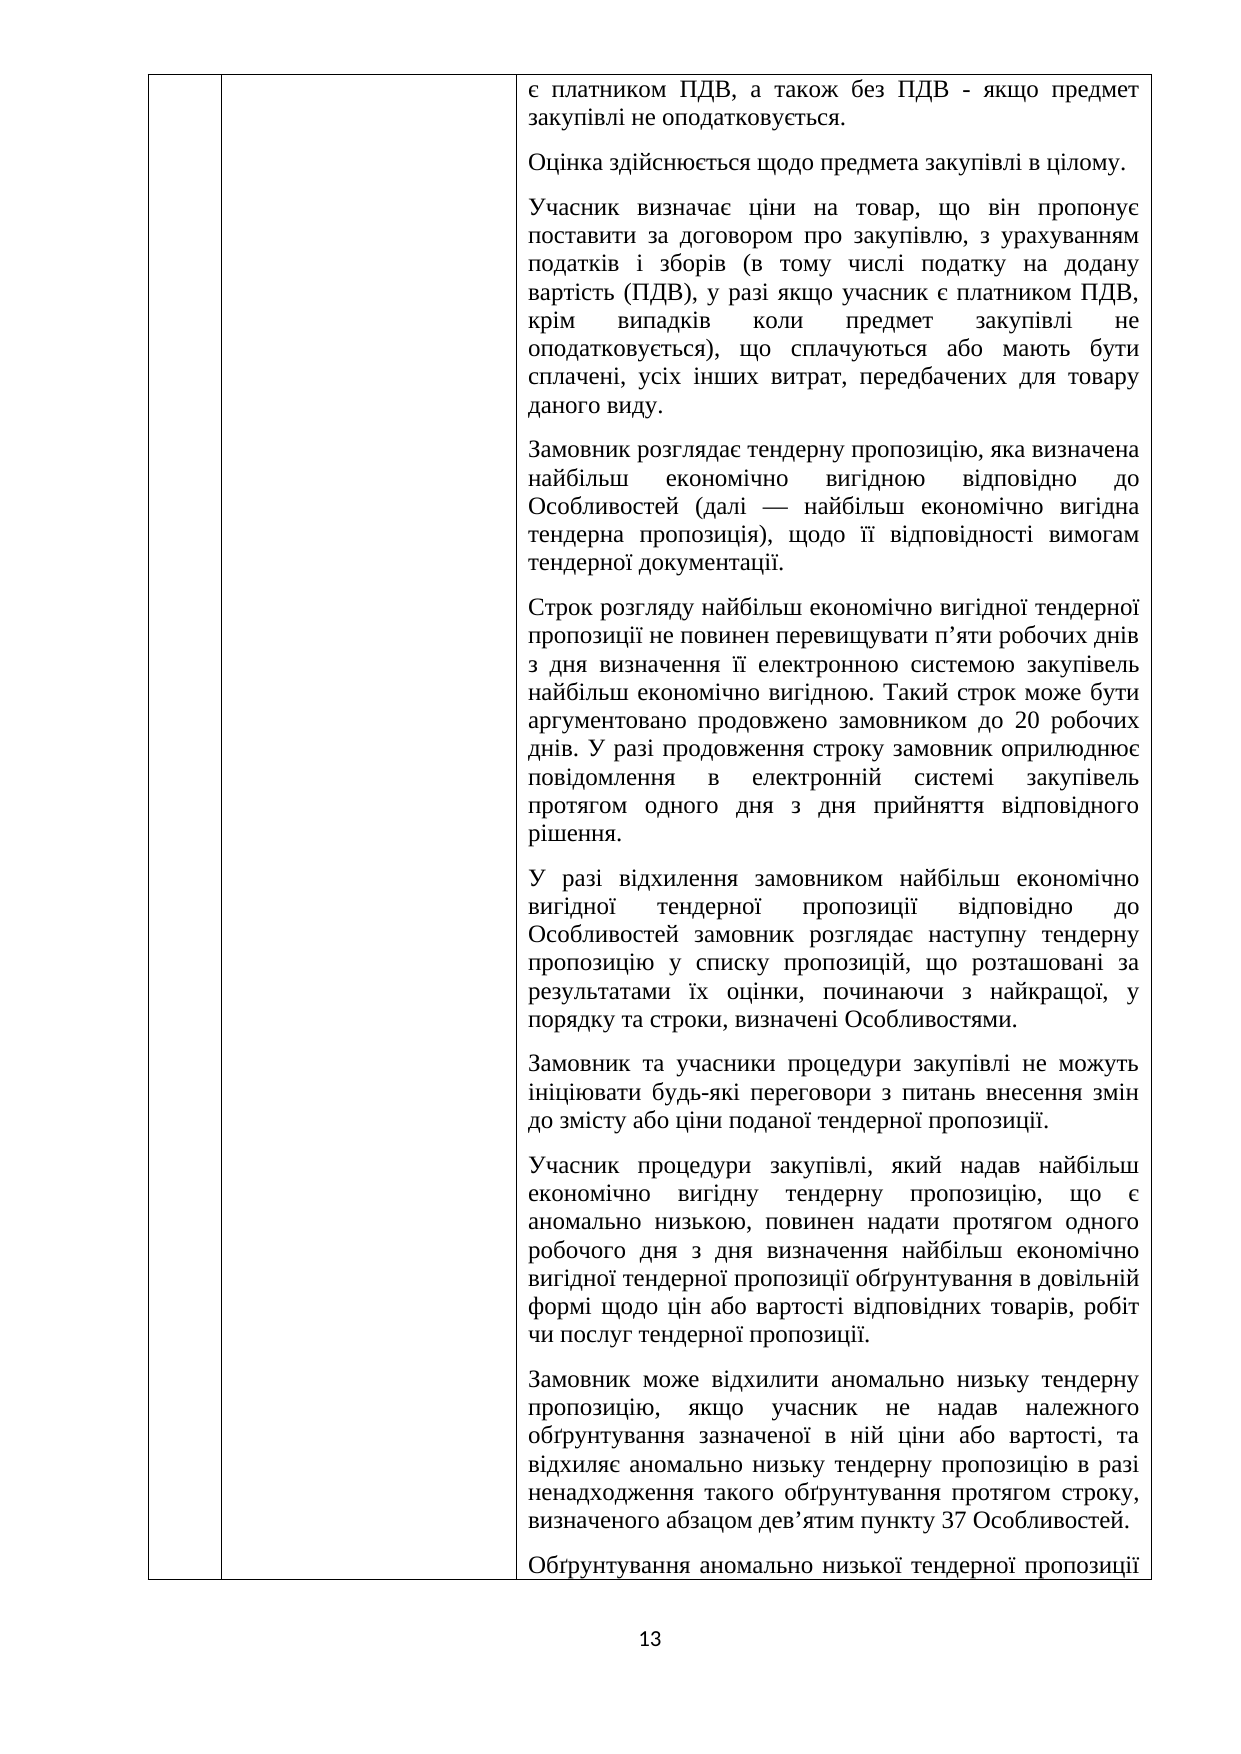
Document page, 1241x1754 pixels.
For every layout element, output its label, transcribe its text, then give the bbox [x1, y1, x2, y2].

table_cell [222, 75, 516, 1579]
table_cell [517, 75, 1151, 1579]
table_cell 1 [149, 75, 221, 1579]
